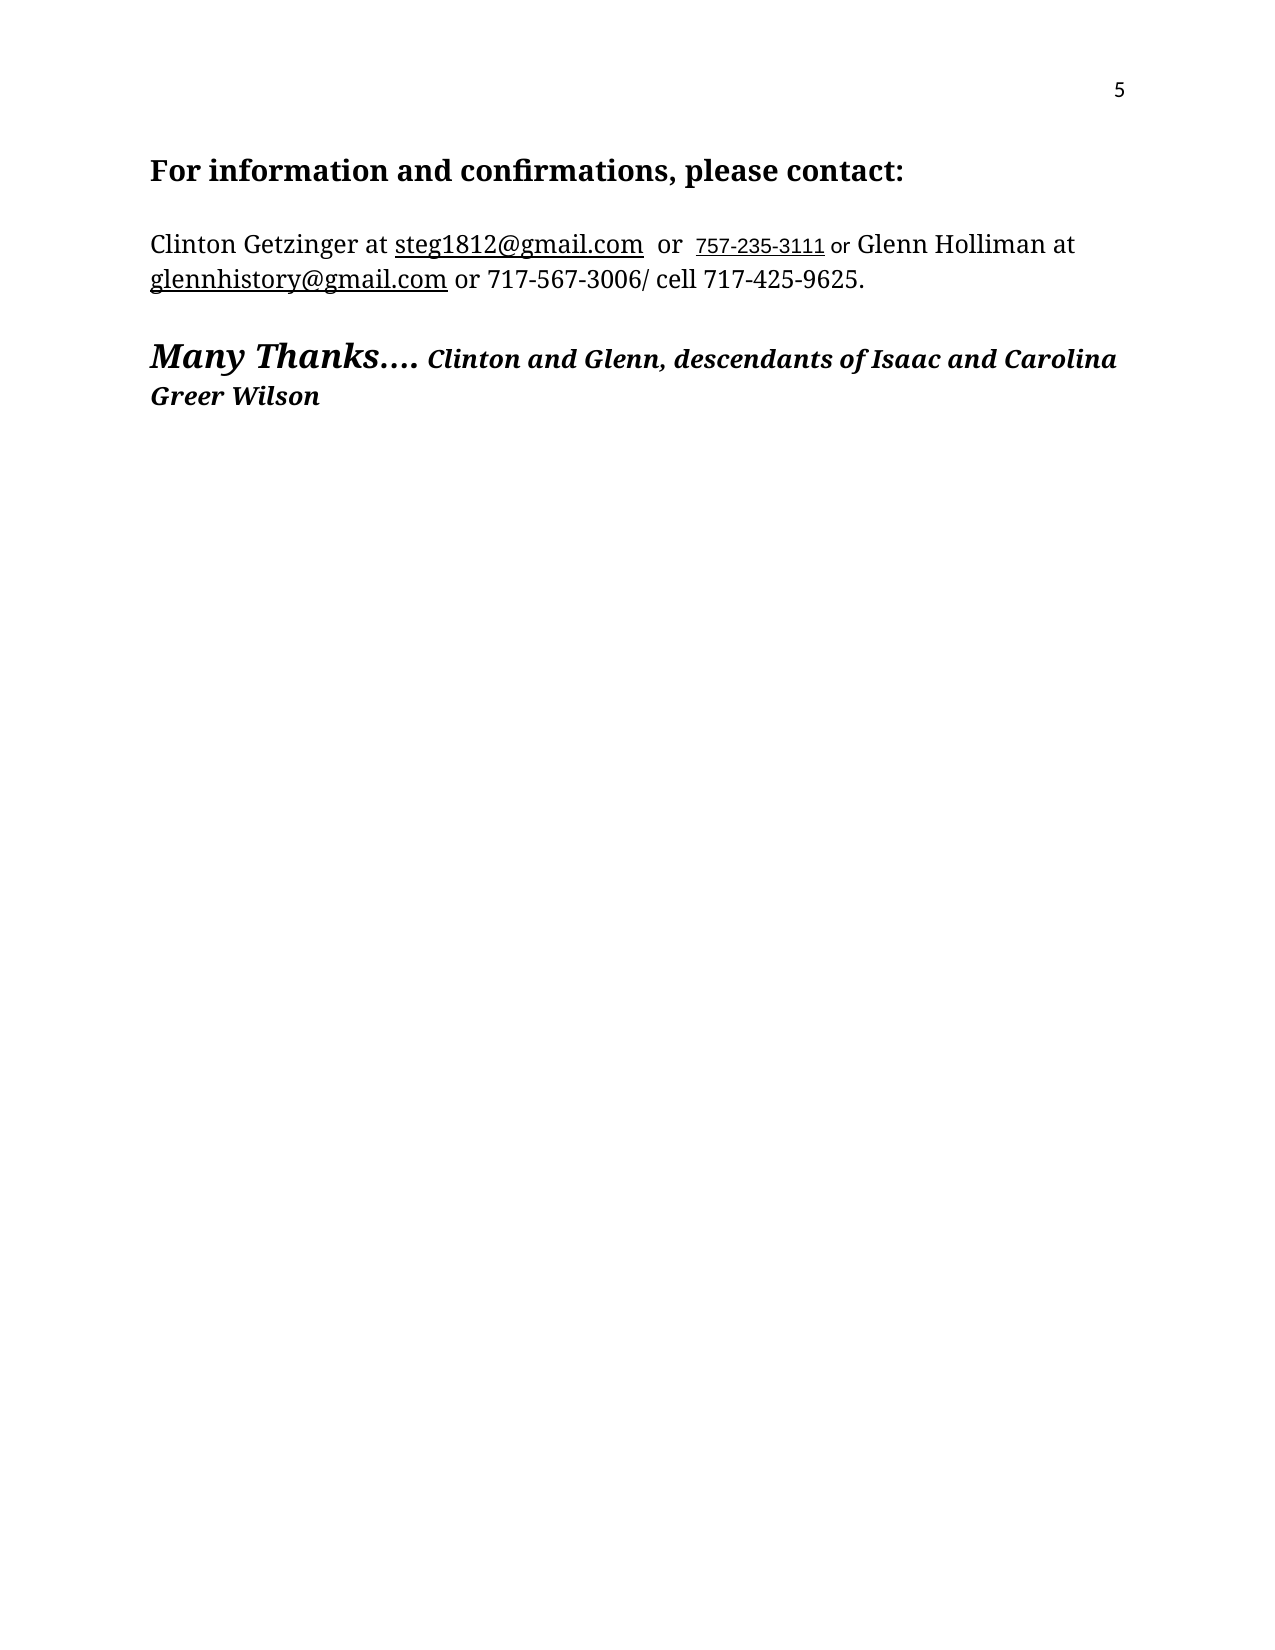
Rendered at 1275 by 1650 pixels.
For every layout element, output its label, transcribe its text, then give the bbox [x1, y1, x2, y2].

text Many Thanks…. Clinton and Glenn, descendants of Isaac and Carolina Greer Wilson [150, 333, 1125, 412]
text For information and confirmations, please contact: [150, 150, 1125, 190]
text Clinton Getzinger at steg1812@gmail.com or 757-235-3111 or Glenn Holliman at glennhistory@gmail.com or 717-567-3006/ cell 717-425-9625. [150, 227, 1125, 295]
